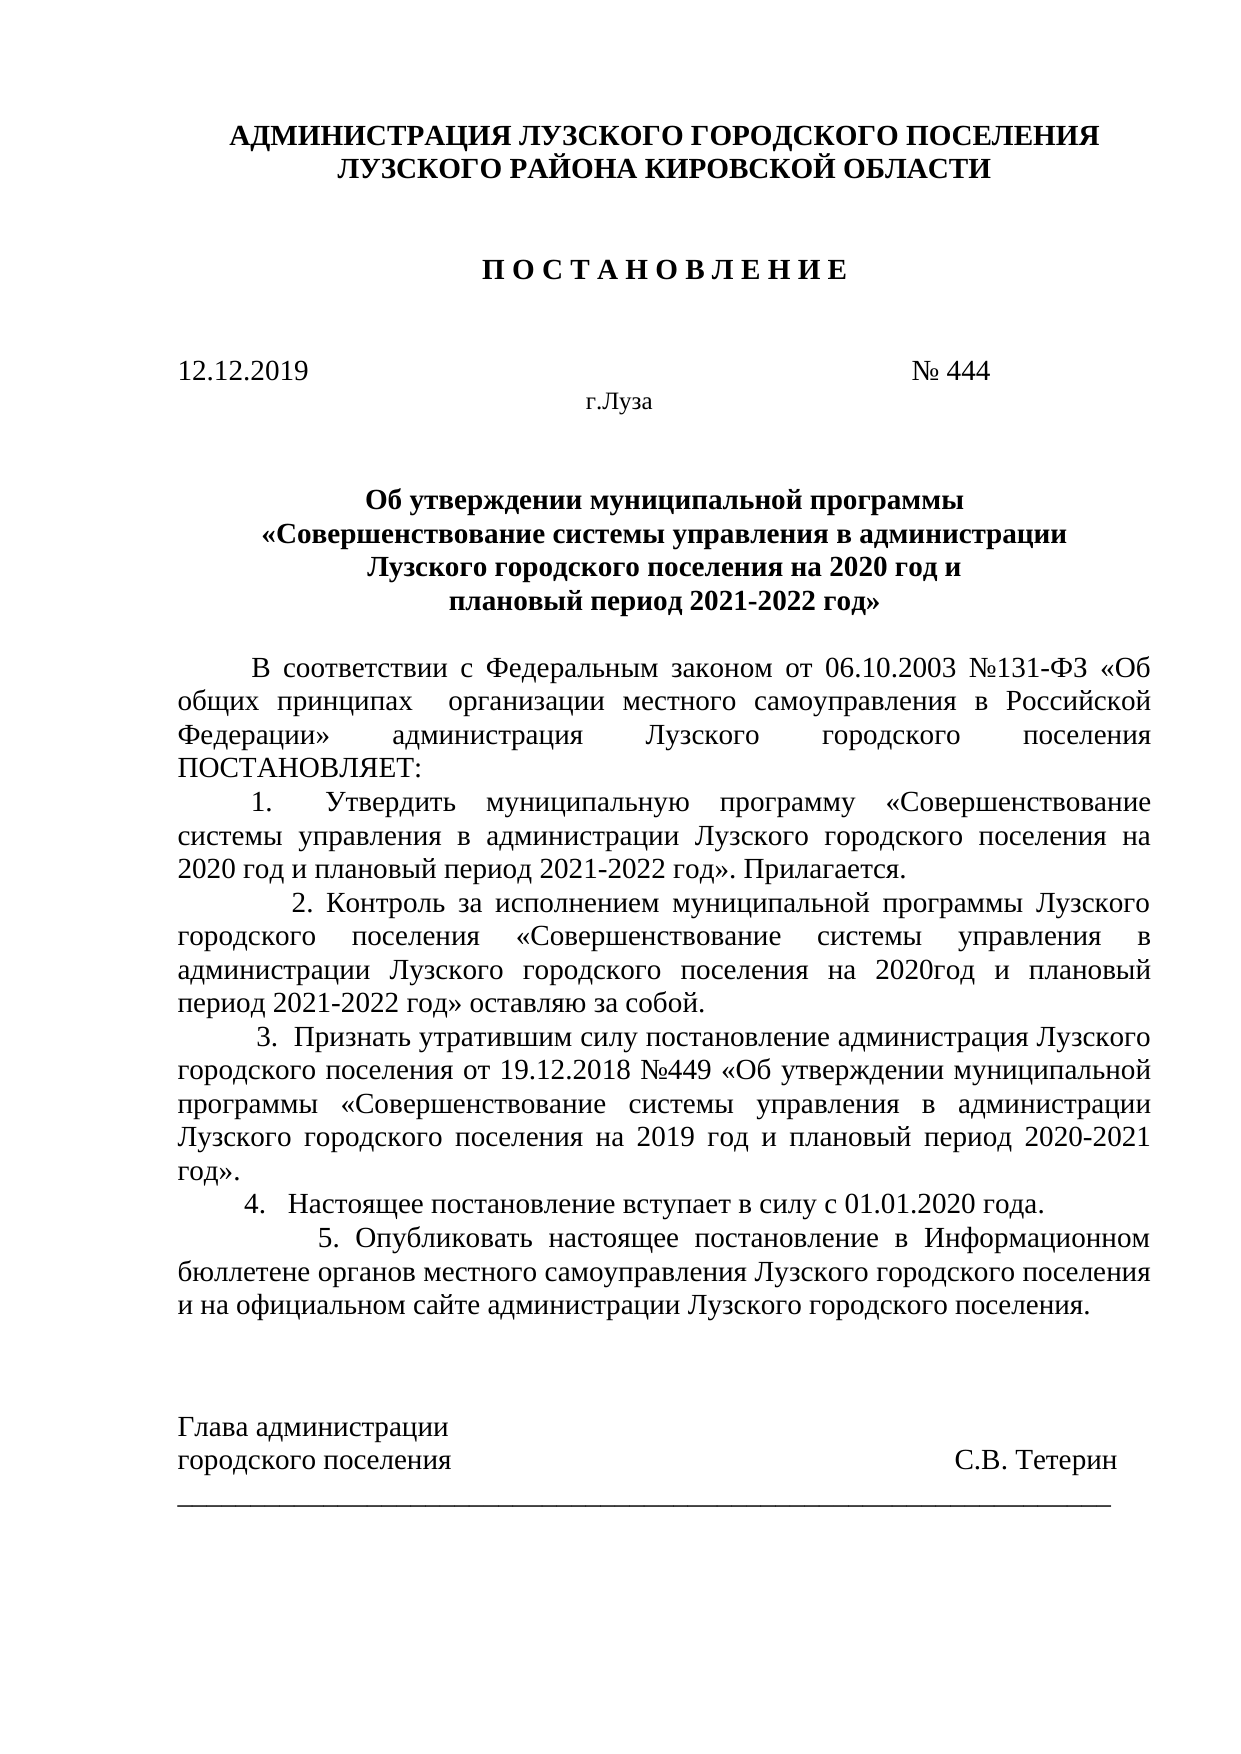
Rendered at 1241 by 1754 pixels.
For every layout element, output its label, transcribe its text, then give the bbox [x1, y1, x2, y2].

text АДМИНИСТРАЦИЯ ЛУЗСКОГО ГОРОДСКОГО ПОСЕЛЕНИЯ [177, 118, 1152, 152]
text ЛУЗСКОГО РАЙОНА КИРОВСКОЙ ОБЛАСТИ [177, 152, 1152, 185]
text г.Луза [177, 386, 1152, 415]
text плановый период 2021-2022 год» [177, 583, 1152, 616]
list Утвердить муниципальную программу «Совершенствование системы управления в администрации Лузского городского поселения на 2020 год и плановый период 2021-2022 год». Прилагается. [177, 784, 1152, 885]
text 12.12.2019 № 444 [177, 353, 1152, 386]
list 4. Настоящее постановление вступает в силу с 01.01.2020 года. [215, 1187, 1152, 1220]
text Лузского городского поселения на 2020 год и [177, 549, 1152, 583]
text городского поселения С.В. Тетерин [177, 1442, 1152, 1476]
text ________________________________________________________________ [177, 1476, 1152, 1509]
text 2. Контроль за исполнением муниципальной программы Лузского городского поселения «Совершенствование системы управления в администрации Лузского городского поселения на 2020год и плановый период 2021-2022 год» оставляю за собой. [177, 885, 1152, 1019]
text Об утверждении муниципальной программы [177, 482, 1152, 516]
list 3. Признать утратившим силу постановление администрация Лузского городского поселения от 19.12.2018 №449 «Об утверждении муниципальной программы «Совершенствование системы управления в администрации Лузского городского поселения на 2019 год и плановый период 2020-2021 год». [177, 1019, 1152, 1187]
text «Совершенствование системы управления в администрации [177, 516, 1152, 549]
text В соответствии с Федеральным законом от 06.10.2003 №131-ФЗ «Об общих принципах организации местного самоуправления в Российской Федерации» администрация Лузского городского поселения ПОСТАНОВЛЯЕТ: [177, 650, 1152, 784]
text Глава администрации [177, 1409, 1152, 1442]
text П О С Т А Н О В Л Е Н И Е [177, 252, 1152, 286]
text 5. Опубликовать настоящее постановление в Информационном бюллетене органов местного самоуправления Лузского городского поселения и на официальном сайте администрации Лузского городского поселения. [177, 1220, 1152, 1321]
